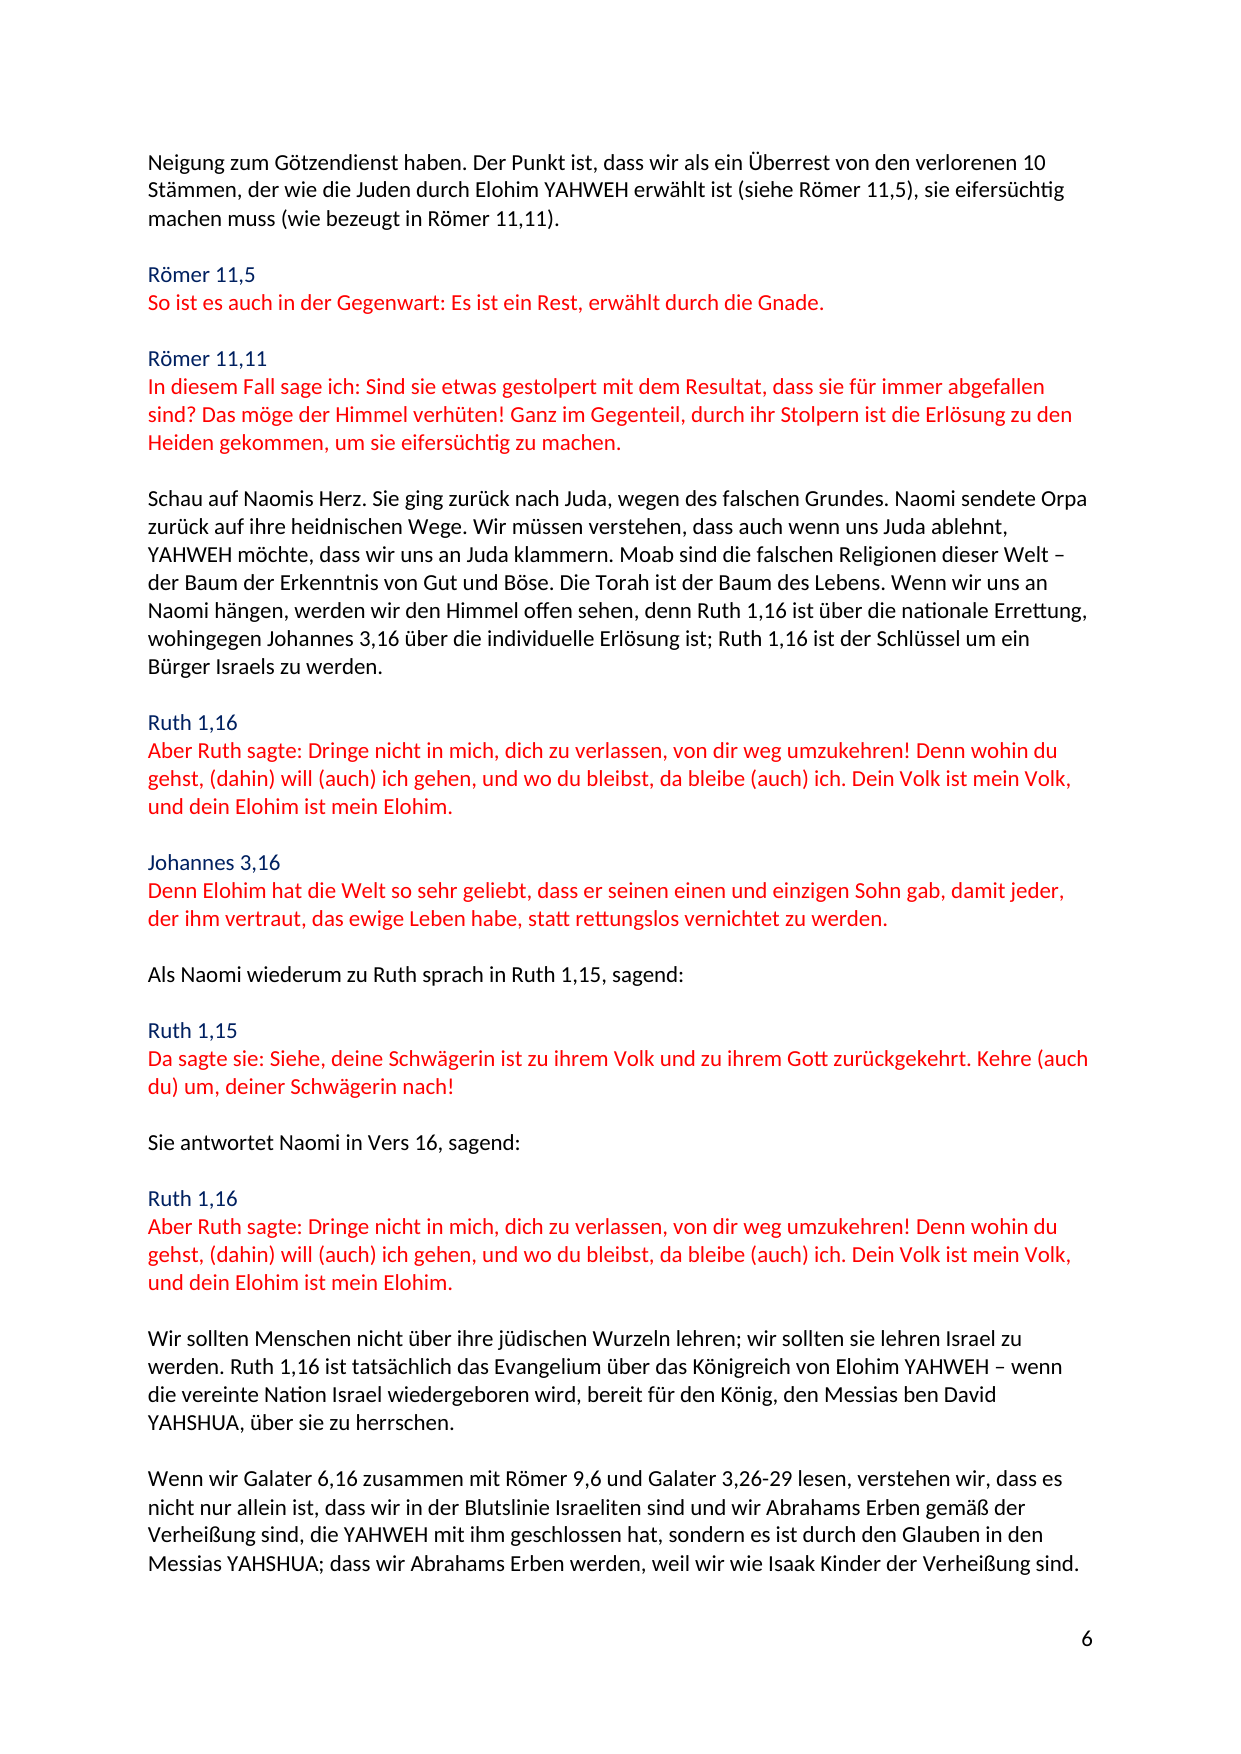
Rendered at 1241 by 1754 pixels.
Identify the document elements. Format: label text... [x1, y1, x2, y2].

text Da sagte sie: Siehe, deine Schwägerin ist zu ihrem Volk und zu ihrem Gott zurückgekehrt. Kehre (auch du) um, deiner Schwägerin nach! [148, 1044, 1093, 1100]
text Römer 11,5 [148, 260, 1093, 288]
text Als Naomi wiederum zu Ruth sprach in Ruth 1,15, sagend: [148, 960, 1093, 988]
text Johannes 3,16 [148, 848, 1093, 876]
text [148, 148, 1093, 232]
text Ruth 1,16 [148, 1184, 1093, 1212]
text Aber Ruth sagte: Dringe nicht in mich, dich zu verlassen, von dir weg umzukehren! Denn wohin du gehst, (dahin) will (auch) ich gehen, und wo du bleibst, da bleibe (auch) ich. Dein Volk ist mein Volk, und dein Elohim ist mein Elohim. [148, 1212, 1093, 1296]
text Ruth 1,16 [148, 708, 1093, 736]
text Schau auf Naomis Herz. Sie ging zurück nach Juda, wegen des falschen Grundes. Naomi sendete Orpa zurück auf ihre heidnischen Wege. Wir müssen verstehen, dass auch wenn uns Juda ablehnt, YAHWEH möchte, dass wir uns an Juda klammern. Moab sind die falschen Religionen dieser Welt – der Baum der Erkenntnis von Gut und Böse. Die Torah ist der Baum des Lebens. Wenn wir uns an Naomi hängen, werden wir den Himmel offen sehen, denn Ruth 1,16 ist über die nationale Errettung, wohingegen Johannes 3,16 über die individuelle Erlösung ist; Ruth 1,16 ist der Schlüssel um ein Bürger Israels zu werden. [148, 484, 1093, 680]
text So ist es auch in der Gegenwart: Es ist ein Rest, erwählt durch die Gnade. [148, 288, 1093, 316]
text Wir sollten Menschen nicht über ihre jüdischen Wurzeln lehren; wir sollten sie lehren Israel zu werden. Ruth 1,16 ist tatsächlich das Evangelium über das Königreich von Elohim YAHWEH – wenn die vereinte Nation Israel wiedergeboren wird, bereit für den König, den Messias ben David YAHSHUA, über sie zu herrschen. [148, 1324, 1093, 1437]
text Römer 11,11 [148, 344, 1093, 372]
text Ruth 1,15 [148, 1016, 1093, 1044]
text Denn Elohim hat die Welt so sehr geliebt, dass er seinen einen und einzigen Sohn gab, damit jeder, der ihm vertraut, das ewige Leben habe, statt rettungslos vernichtet zu werden. [148, 876, 1093, 932]
text In diesem Fall sage ich: Sind sie etwas gestolpert mit dem Resultat, dass sie für immer abgefallen sind? Das möge der Himmel verhüten! Ganz im Gegenteil, durch ihr Stolpern ist die Erlösung zu den Heiden gekommen, um sie eifersüchtig zu machen. [148, 372, 1093, 456]
text Aber Ruth sagte: Dringe nicht in mich, dich zu verlassen, von dir weg umzukehren! Denn wohin du gehst, (dahin) will (auch) ich gehen, und wo du bleibst, da bleibe (auch) ich. Dein Volk ist mein Volk, und dein Elohim ist mein Elohim. [148, 736, 1093, 820]
text Sie antwortet Naomi in Vers 16, sagend: [148, 1128, 1093, 1156]
text Wenn wir Galater 6,16 zusammen mit Römer 9,6 und Galater 3,26-29 lesen, verstehen wir, dass es nicht nur allein ist, dass wir in der Blutslinie Israeliten sind und wir Abrahams Erben gemäß der Verheißung sind, die YAHWEH mit ihm geschlossen hat, sondern es ist durch den Glauben in den Messias YAHSHUA; dass wir Abrahams Erben werden, weil wir wie Isaak Kinder der Verheißung sind. [148, 1464, 1093, 1577]
